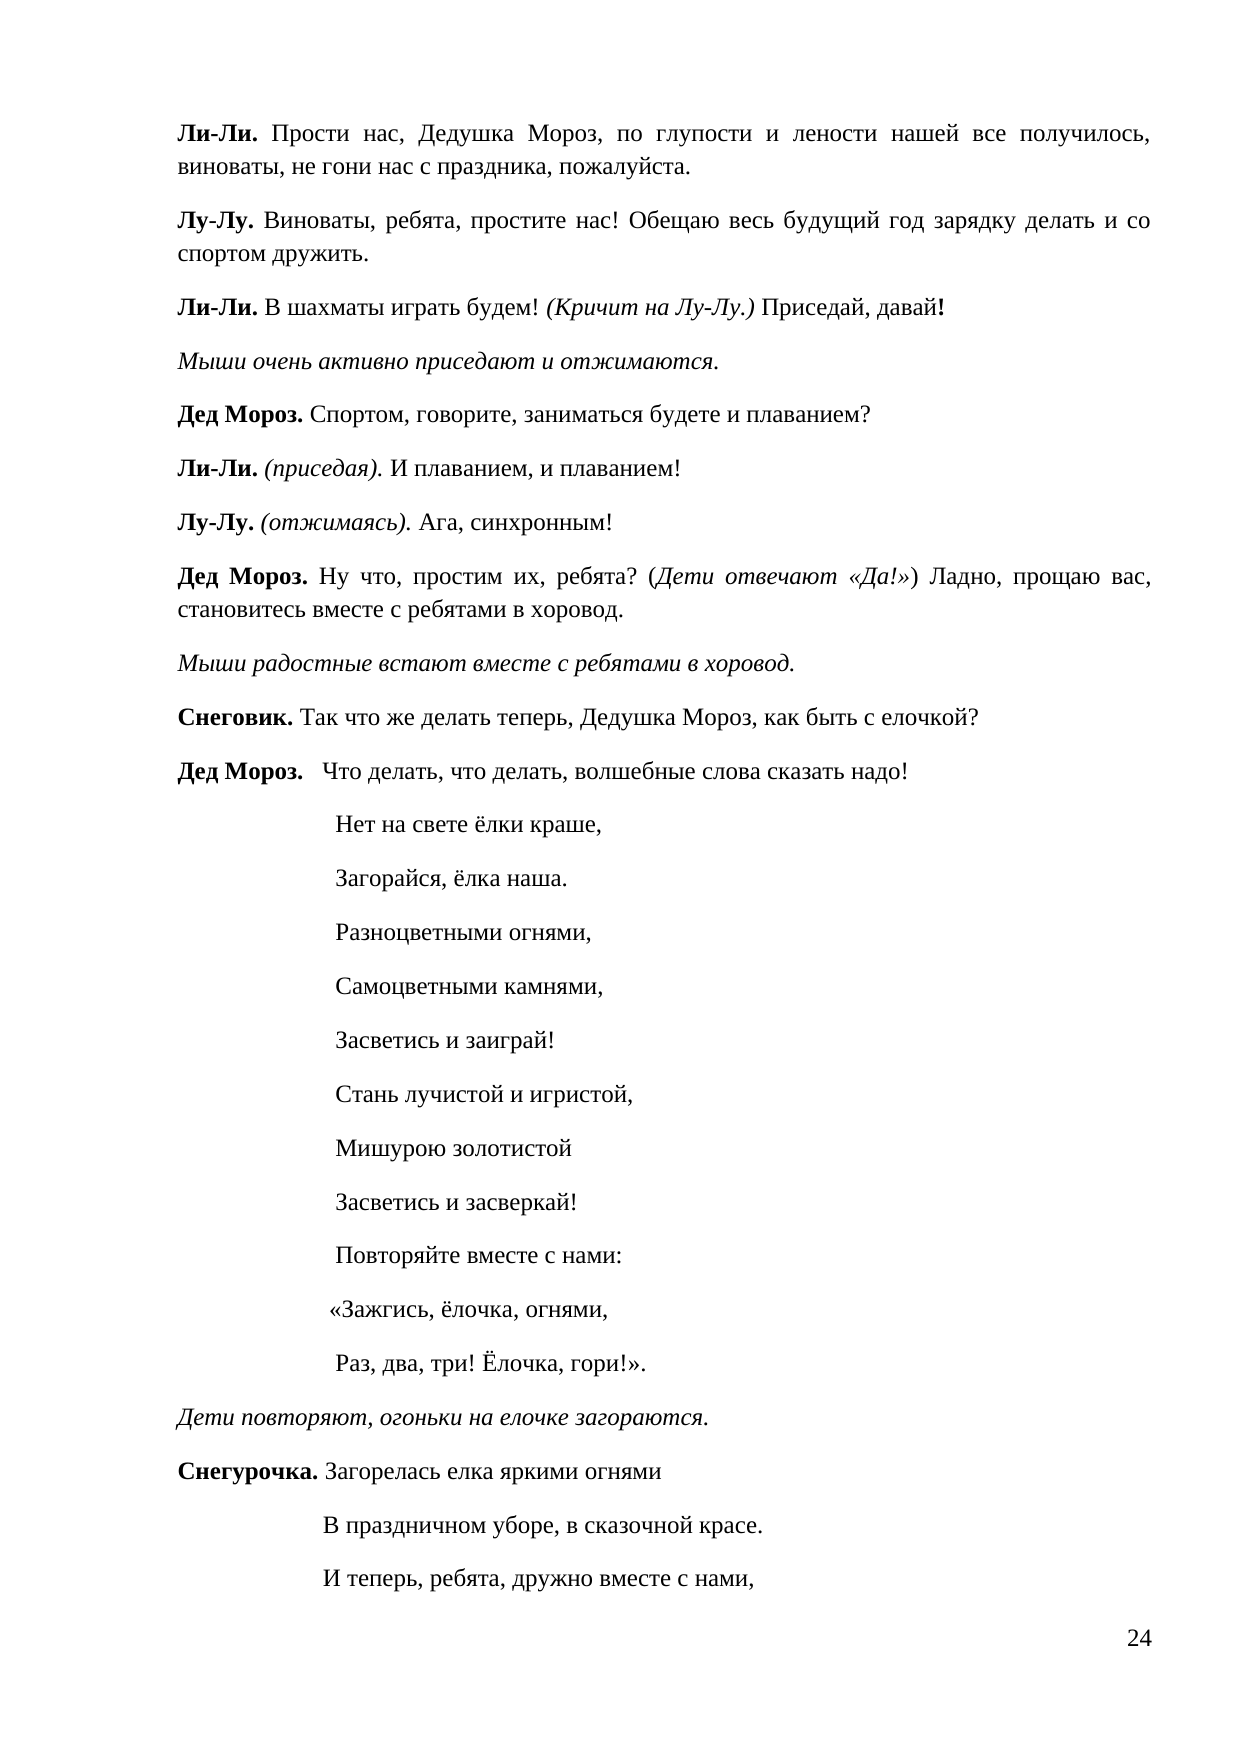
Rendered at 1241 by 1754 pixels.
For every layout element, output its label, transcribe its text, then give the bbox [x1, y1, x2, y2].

text Самоцветными камнями, [310, 971, 1152, 1000]
text Дед Мороз. Что делать, что делать, волшебные слова сказать надо! [177, 756, 1152, 784]
text Ли-Ли. В шахматы играть будем! (Кричит на Лу-Лу.) Приседай, давай! [177, 292, 1152, 321]
text Ли-Ли. Прости нас, Дедушка Мороз, по глупости и лености нашей все получилось, виноваты, не гони нас с праздника, пожалуйста. [177, 118, 1152, 180]
text В праздничном уборе, в сказочной красе. [310, 1510, 1152, 1538]
text Повторяйте вместе с нами: [310, 1240, 1152, 1269]
text Мыши очень активно приседают и отжимаются. [177, 346, 1152, 374]
text Лу-Лу. (отжимаясь). Ага, синхронным! [177, 507, 1152, 536]
text Ли-Ли. (приседая). И плаванием, и плаванием! [177, 453, 1152, 482]
text Снеговик. Так что же делать теперь, Дедушка Мороз, как быть с елочкой? [177, 702, 1152, 731]
text Засветись и засверкай! [310, 1187, 1152, 1215]
text Мишурою золотистой [310, 1133, 1152, 1161]
text Снегурочка. Загорелась елка яркими огнями [177, 1456, 1152, 1484]
text Нет на свете ёлки краше, [310, 809, 1152, 838]
text Лу-Лу. Виноваты, ребята, простите нас! Обещаю весь будущий год зарядку делать и со спортом дружить. [177, 205, 1152, 267]
text Дети повторяют, огоньки на елочке загораются. [177, 1402, 1152, 1431]
text Засветись и заиграй! [310, 1025, 1152, 1054]
text Разноцветными огнями, [310, 917, 1152, 946]
text Стань лучистой и игристой, [310, 1079, 1152, 1108]
text Дед Мороз. Ну что, простим их, ребята? (Дети отвечают «Да!») Ладно, прощаю вас, становитесь вместе с ребятами в хоровод. [177, 561, 1152, 623]
text Раз, два, три! Ёлочка, гори!». [310, 1348, 1152, 1377]
text И теперь, ребята, дружно вместе с нами, [310, 1563, 1152, 1592]
text Дед Мороз. Спортом, говорите, заниматься будете и плаванием? [177, 399, 1152, 428]
text «Зажгись, ёлочка, огнями, [310, 1294, 1152, 1323]
text Мыши радостные встают вместе с ребятами в хоровод. [177, 648, 1152, 677]
text Загорайся, ёлка наша. [310, 863, 1152, 892]
